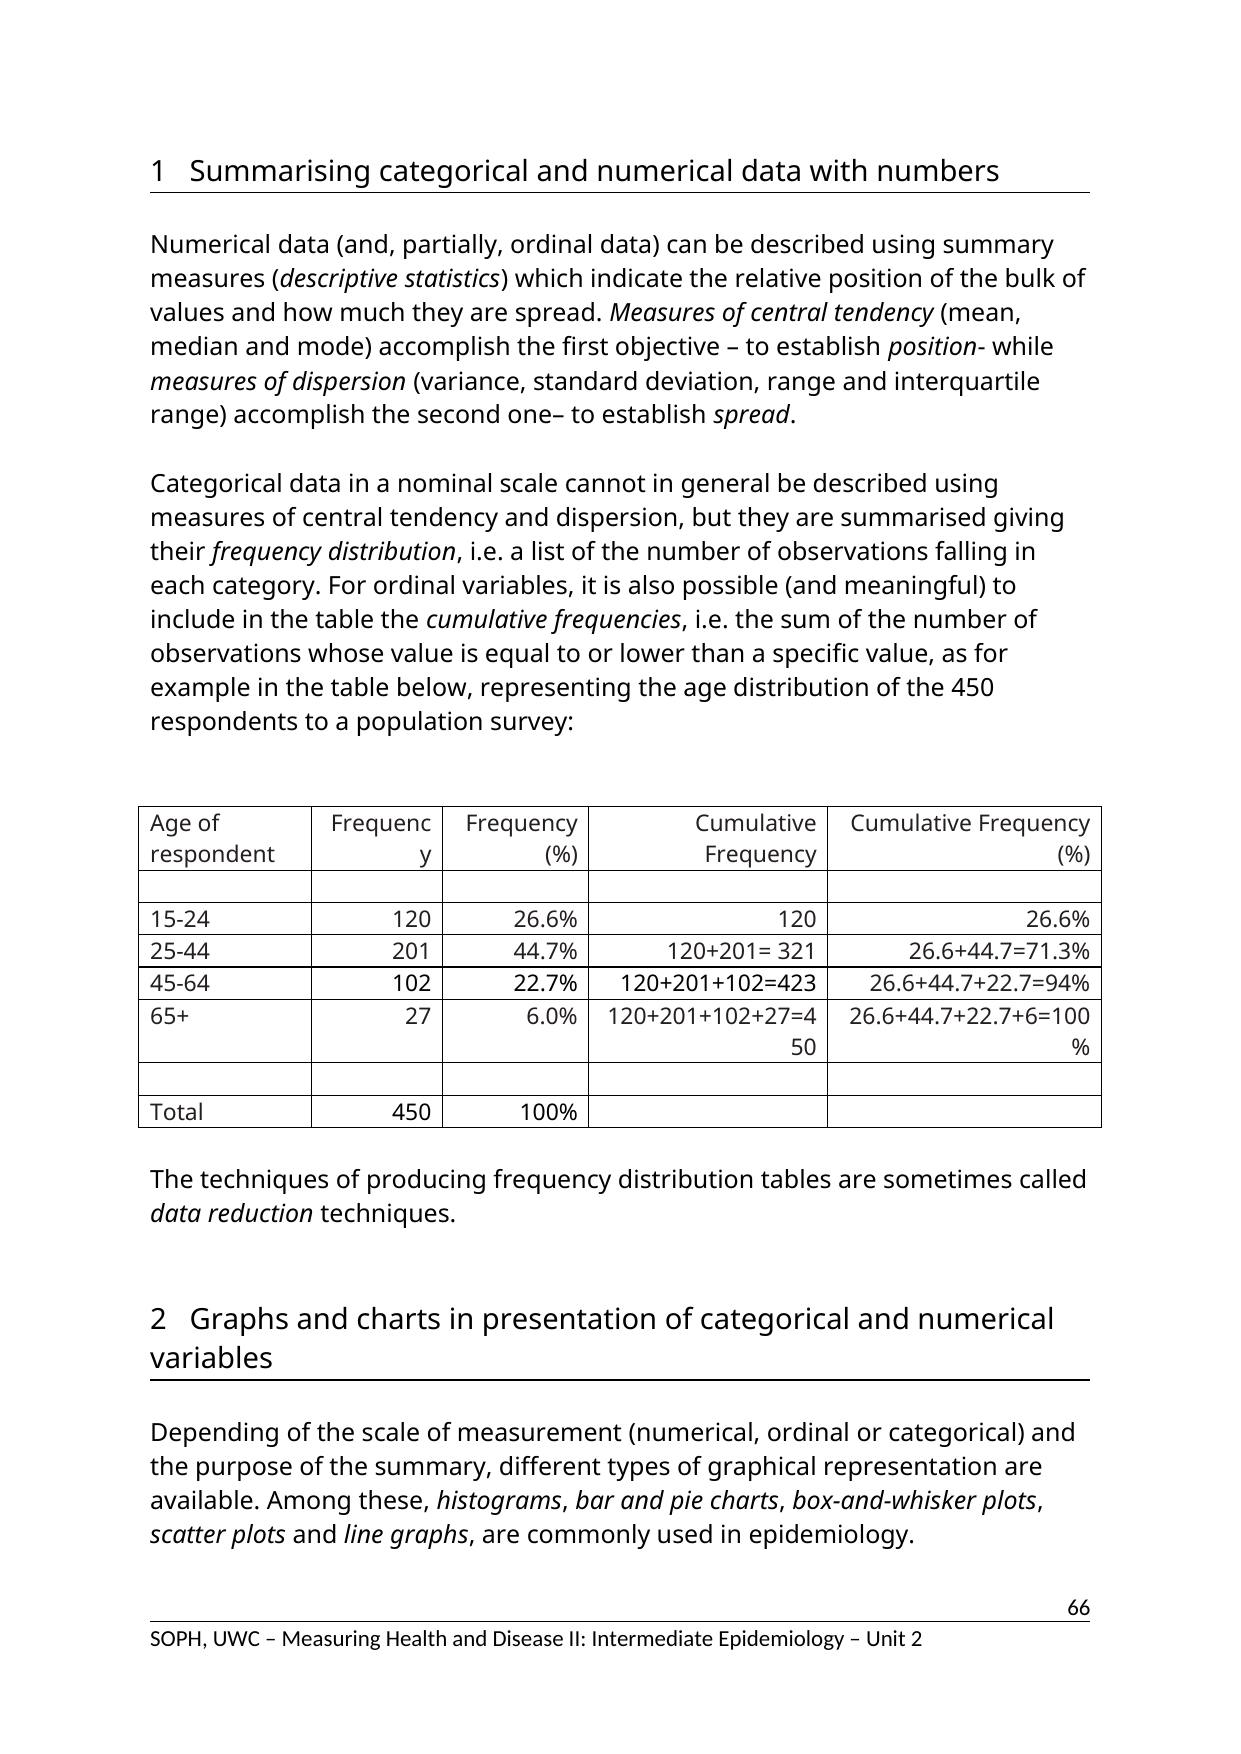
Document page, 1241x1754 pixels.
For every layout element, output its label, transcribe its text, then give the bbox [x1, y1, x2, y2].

subtitle 2 Graphs and charts in presentation of categorical and numerical variables [150, 1298, 1090, 1379]
table_cell 6.0% [443, 1000, 588, 1062]
table_header Cumulative Frequency (%) [828, 807, 1101, 869]
table_cell [589, 1063, 827, 1094]
table_cell [589, 871, 827, 902]
table_cell [828, 1063, 1101, 1094]
table_cell 450 [312, 1096, 442, 1127]
table_cell 27 [312, 1000, 442, 1062]
table_cell Total [139, 1096, 311, 1127]
table_cell 120 [312, 903, 442, 934]
table_cell 26.6+44.7+22.7+6=100% [828, 1000, 1101, 1062]
table_cell [828, 871, 1101, 902]
table_cell [443, 871, 588, 902]
text Numerical data (and, partially, ordinal data) can be described using summary measures (descriptive statistics) which indicate the relative position of the bulk of values and how much they are spread. Measures of central tendency (mean, median and mode) accomplish the first objective – to establish position- while measures of dispersion (variance, standard deviation, range and interquartile range) accomplish the second one– to establish spread. [150, 227, 1090, 431]
table_cell 26.6+44.7+22.7=94% [828, 968, 1101, 999]
table_cell [139, 871, 311, 902]
table_cell [139, 1063, 311, 1094]
table_cell 26.6+44.7=71.3% [828, 935, 1101, 966]
table_cell 44.7% [443, 935, 588, 966]
table_cell 120 [589, 903, 827, 934]
table_header Cumulative Frequency [589, 807, 827, 869]
table_cell [828, 1096, 1101, 1127]
table_cell 65+ [139, 1000, 311, 1062]
table_cell 120+201+102+27=450 [589, 1000, 827, 1062]
table_cell [589, 1096, 827, 1127]
table_cell [443, 1063, 588, 1094]
table_header Age of respondent [139, 807, 311, 869]
subtitle 1 Summarising categorical and numerical data with numbers [150, 150, 1090, 192]
table_header Frequency (%) [443, 807, 588, 869]
text The techniques of producing frequency distribution tables are sometimes called data reduction techniques. [150, 1162, 1090, 1230]
table_cell 201 [312, 935, 442, 966]
table_cell 15-24 [139, 903, 311, 934]
table_cell 22.7% [443, 968, 588, 999]
table_cell [312, 871, 442, 902]
table_cell 102 [312, 968, 442, 999]
table_cell 26.6% [828, 903, 1101, 934]
text Categorical data in a nominal scale cannot in general be described using measures of central tendency and dispersion, but they are summarised giving their frequency distribution, i.e. a list of the number of observations falling in each category. For ordinal variables, it is also possible (and meaningful) to include in the table the cumulative frequencies, i.e. the sum of the number of observations whose value is equal to or lower than a specific value, as for example in the table below, representing the age distribution of the 450 respondents to a population survey: [150, 465, 1090, 738]
text Depending of the scale of measurement (numerical, ordinal or categorical) and the purpose of the summary, different types of graphical representation are available. Among these, histograms, bar and pie charts, box-and-whisker plots, scatter plots and line graphs, are commonly used in epidemiology. [150, 1415, 1090, 1551]
table_cell 26.6% [443, 903, 588, 934]
table_cell 120+201+102=423 [589, 968, 827, 999]
table_cell 120+201= 321 [589, 935, 827, 966]
table_cell 45-64 [139, 968, 311, 999]
table_cell 25-44 [139, 935, 311, 966]
table_header Frequency [312, 807, 442, 869]
table_cell [312, 1063, 442, 1094]
table_cell 100% [443, 1096, 588, 1127]
